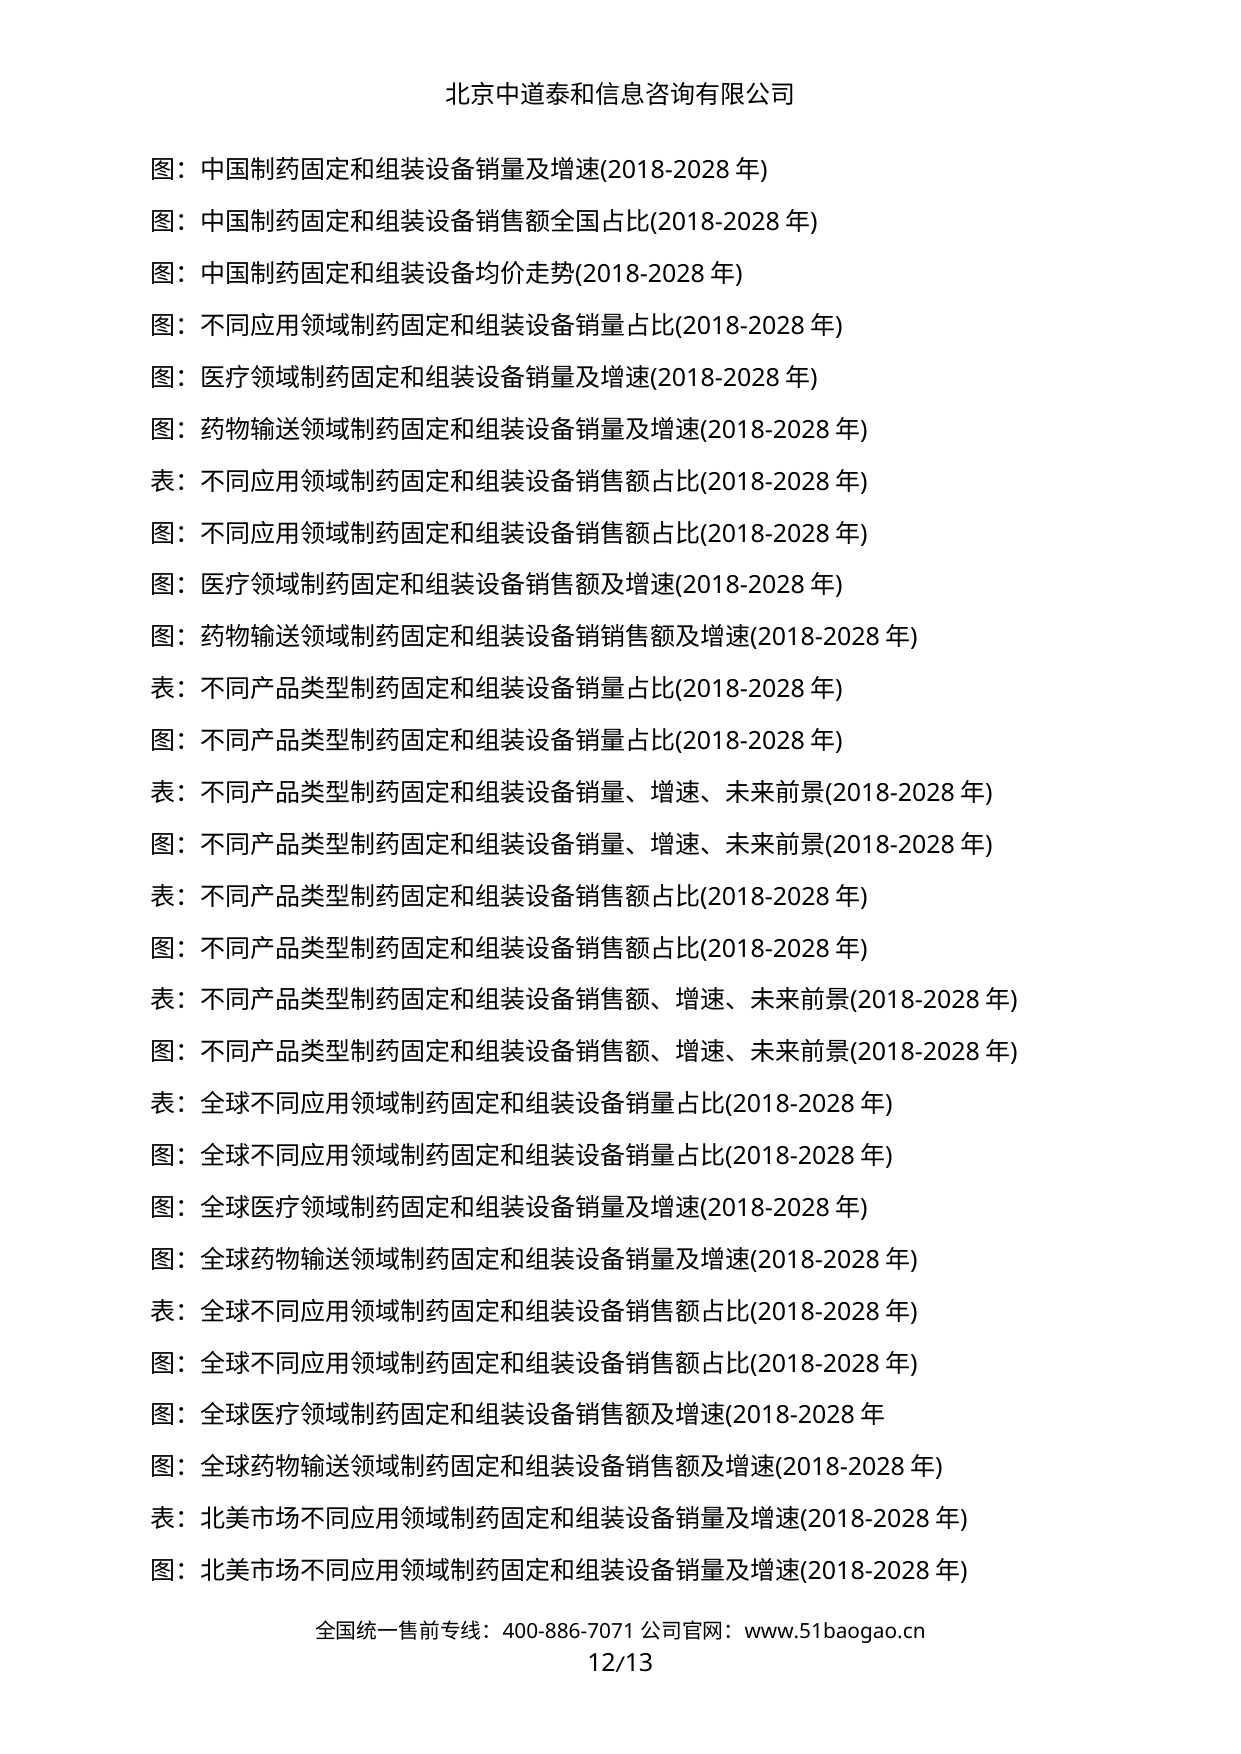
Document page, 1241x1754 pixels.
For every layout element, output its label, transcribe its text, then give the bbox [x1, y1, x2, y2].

text 图：北美市场不同应用领域制药固定和组装设备销量及增速(2018-2028年) [150, 1551, 1090, 1587]
text 图：药物输送领域制药固定和组装设备销量及增速(2018-2028年) [150, 409, 1090, 446]
text 图：中国制药固定和组装设备销售额全国占比(2018-2028年) [150, 202, 1090, 238]
text 图：全球药物输送领域制药固定和组装设备销量及增速(2018-2028年) [150, 1239, 1090, 1276]
text 图：不同产品类型制药固定和组装设备销售额、增速、未来前景(2018-2028年) [150, 1032, 1090, 1068]
text 图：不同产品类型制药固定和组装设备销量占比(2018-2028年) [150, 721, 1090, 757]
text 图：全球药物输送领域制药固定和组装设备销售额及增速(2018-2028年) [150, 1447, 1090, 1483]
text 表：不同产品类型制药固定和组装设备销量、增速、未来前景(2018-2028年) [150, 772, 1090, 809]
text 表：不同应用领域制药固定和组装设备销售额占比(2018-2028年) [150, 461, 1090, 497]
text 图：全球不同应用领域制药固定和组装设备销量占比(2018-2028年) [150, 1136, 1090, 1172]
text 图：不同应用领域制药固定和组装设备销售额占比(2018-2028年) [150, 513, 1090, 549]
text 表：全球不同应用领域制药固定和组装设备销售额占比(2018-2028年) [150, 1291, 1090, 1327]
text 图：医疗领域制药固定和组装设备销量及增速(2018-2028年) [150, 357, 1090, 394]
text 图：不同产品类型制药固定和组装设备销量、增速、未来前景(2018-2028年) [150, 824, 1090, 861]
text 图：全球医疗领域制药固定和组装设备销量及增速(2018-2028年) [150, 1187, 1090, 1224]
text 表：不同产品类型制药固定和组装设备销售额占比(2018-2028年) [150, 876, 1090, 912]
text 表：全球不同应用领域制药固定和组装设备销量占比(2018-2028年) [150, 1084, 1090, 1120]
text 图：全球不同应用领域制药固定和组装设备销售额占比(2018-2028年) [150, 1343, 1090, 1379]
text 图：全球医疗领域制药固定和组装设备销售额及增速(2018-2028年 [150, 1395, 1090, 1431]
text 图：不同产品类型制药固定和组装设备销售额占比(2018-2028年) [150, 928, 1090, 964]
text 图：医疗领域制药固定和组装设备销售额及增速(2018-2028年) [150, 565, 1090, 601]
text 图：药物输送领域制药固定和组装设备销销售额及增速(2018-2028年) [150, 617, 1090, 653]
text 图：中国制药固定和组装设备均价走势(2018-2028年) [150, 254, 1090, 290]
text 表：不同产品类型制药固定和组装设备销售额、增速、未来前景(2018-2028年) [150, 980, 1090, 1016]
text 图：不同应用领域制药固定和组装设备销量占比(2018-2028年) [150, 306, 1090, 342]
text 表：北美市场不同应用领域制药固定和组装设备销量及增速(2018-2028年) [150, 1499, 1090, 1535]
text 图：中国制药固定和组装设备销量及增速(2018-2028年) [150, 150, 1090, 186]
text 表：不同产品类型制药固定和组装设备销量占比(2018-2028年) [150, 669, 1090, 705]
